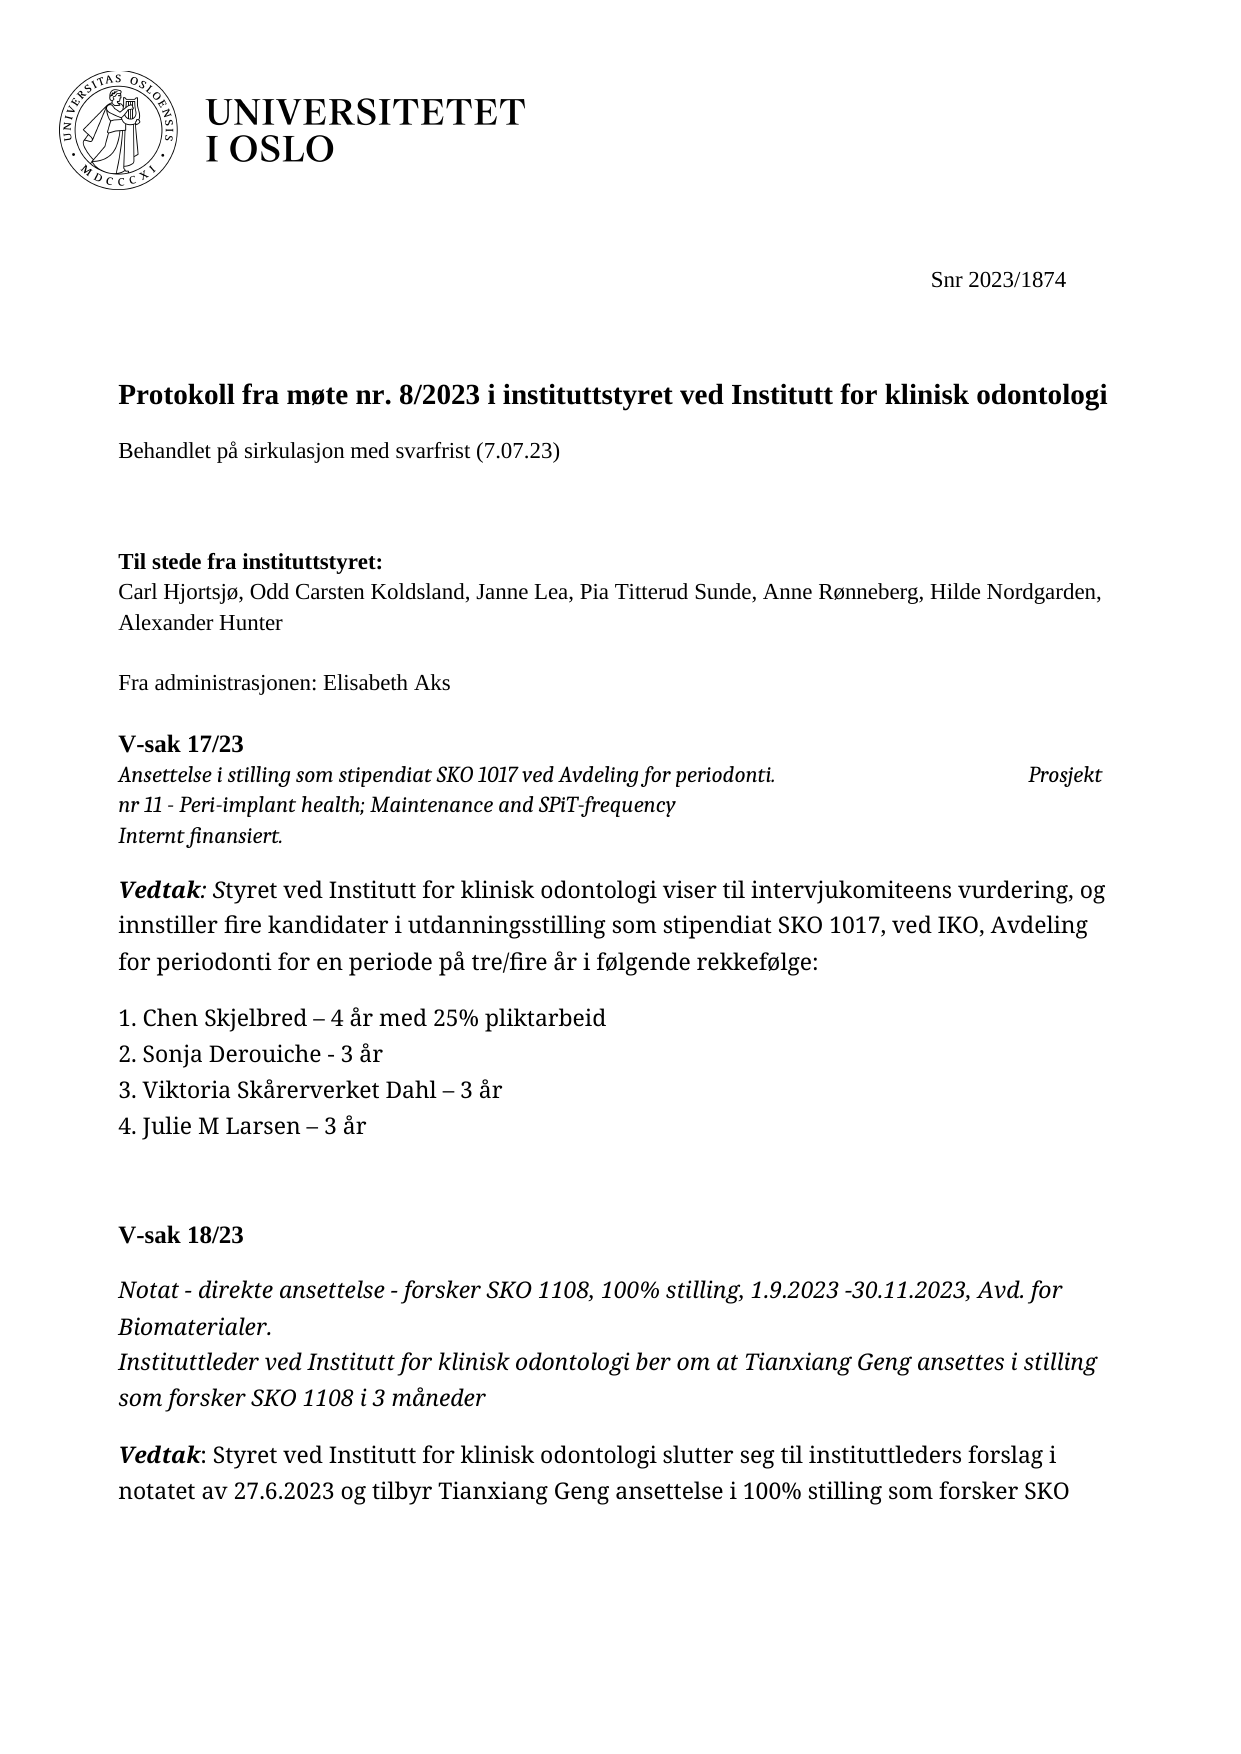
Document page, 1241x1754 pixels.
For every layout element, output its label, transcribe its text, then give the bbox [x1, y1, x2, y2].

text Notat - direkte ansettelse - forsker SKO 1108, 100% stilling, 1.9.2023 -30.11.2023, Avd. for Biomaterialer. Instituttleder ved Institutt for klinisk odontologi ber om at Tianxiang Geng ansettes i stilling som forsker SKO 1108 i 3 måneder [118, 1274, 1122, 1413]
text Fra administrasjonen: Elisabeth Aks [118, 669, 1122, 695]
text Protokoll fra møte nr. 8/2023 i instituttstyret ved Institutt for klinisk odontologi [118, 377, 1122, 411]
text Behandlet på sirkulasjon med svarfrist (7.07.23) [118, 437, 1122, 463]
text Snr 2023/1874 [118, 266, 1122, 292]
text V-sak 17/23 Ansettelse i stilling som stipendiat SKO 1017 ved Avdeling for periodonti. Prosjekt nr 11 - Peri-implant health; Maintenance and SPiT-frequency Internt finansiert. [118, 729, 1122, 849]
text V-sak 18/23 [118, 1221, 1122, 1249]
picture [59, 71, 525, 190]
text 1. Chen Skjelbred – 4 år med 25% pliktarbeid 2. Sonja Derouiche - 3 år 3. Viktoria Skårerverket Dahl – 3 år 4. Julie M Larsen – 3 år [118, 1002, 1122, 1141]
text Carl Hjortsjø, Odd Carsten Koldsland, Janne Lea, Pia Titterud Sunde, Anne Rønneberg, Hilde Nordgarden, Alexander Hunter [118, 578, 1122, 635]
text Vedtak: Styret ved Institutt for klinisk odontologi viser til intervjukomiteens vurdering, og innstiller fire kandidater i utdanningsstilling som stipendiat SKO 1017, ved IKO, Avdeling for periodonti for en periode på tre/fire år i følgende rekkefølge: [118, 873, 1122, 977]
text Til stede fra instituttstyret: [118, 548, 1122, 574]
